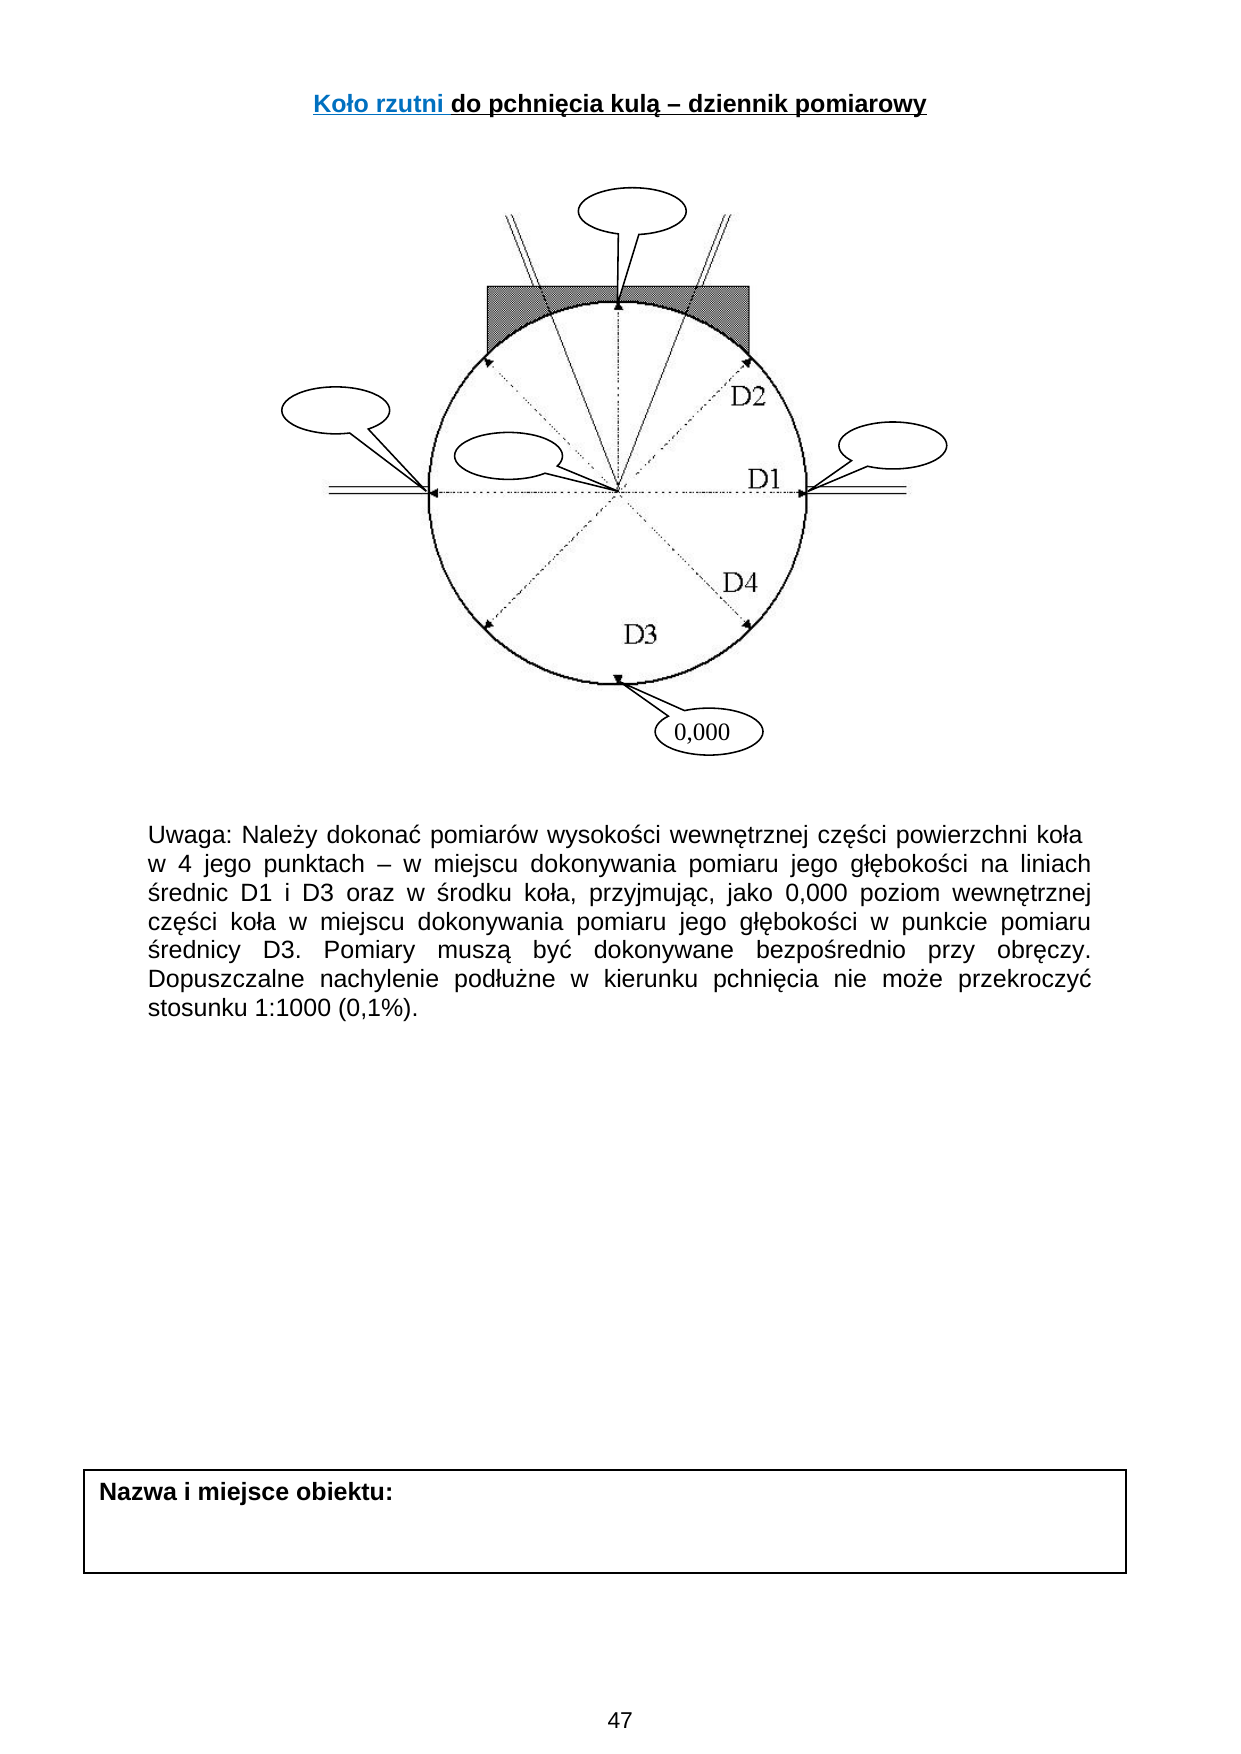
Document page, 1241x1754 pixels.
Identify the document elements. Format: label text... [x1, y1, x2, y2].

text Uwaga: Należy dokonać pomiarów wysokości wewnętrznej części powierzchni koła w 4 jego punktach – w miejscu dokonywania pomiaru jego głębokości na liniach średnic D1 i D3 oraz w środku koła, przyjmując, jako 0,000 poziom wewnętrznej części koła w miejscu dokonywania pomiaru jego głębokości w punkcie pomiaru średnicy D3. Pomiary muszą być dokonywane bezpośrednio przy obręczy. Dopuszczalne nachylenie podłużne w kierunku pchnięcia nie może przekroczyć stosunku 1:1000 (0,1%). [148, 820, 1093, 1021]
text Koło rzutni do pchnięcia kulą – dziennik pomiarowy [148, 89, 1092, 117]
picture [321, 203, 919, 706]
